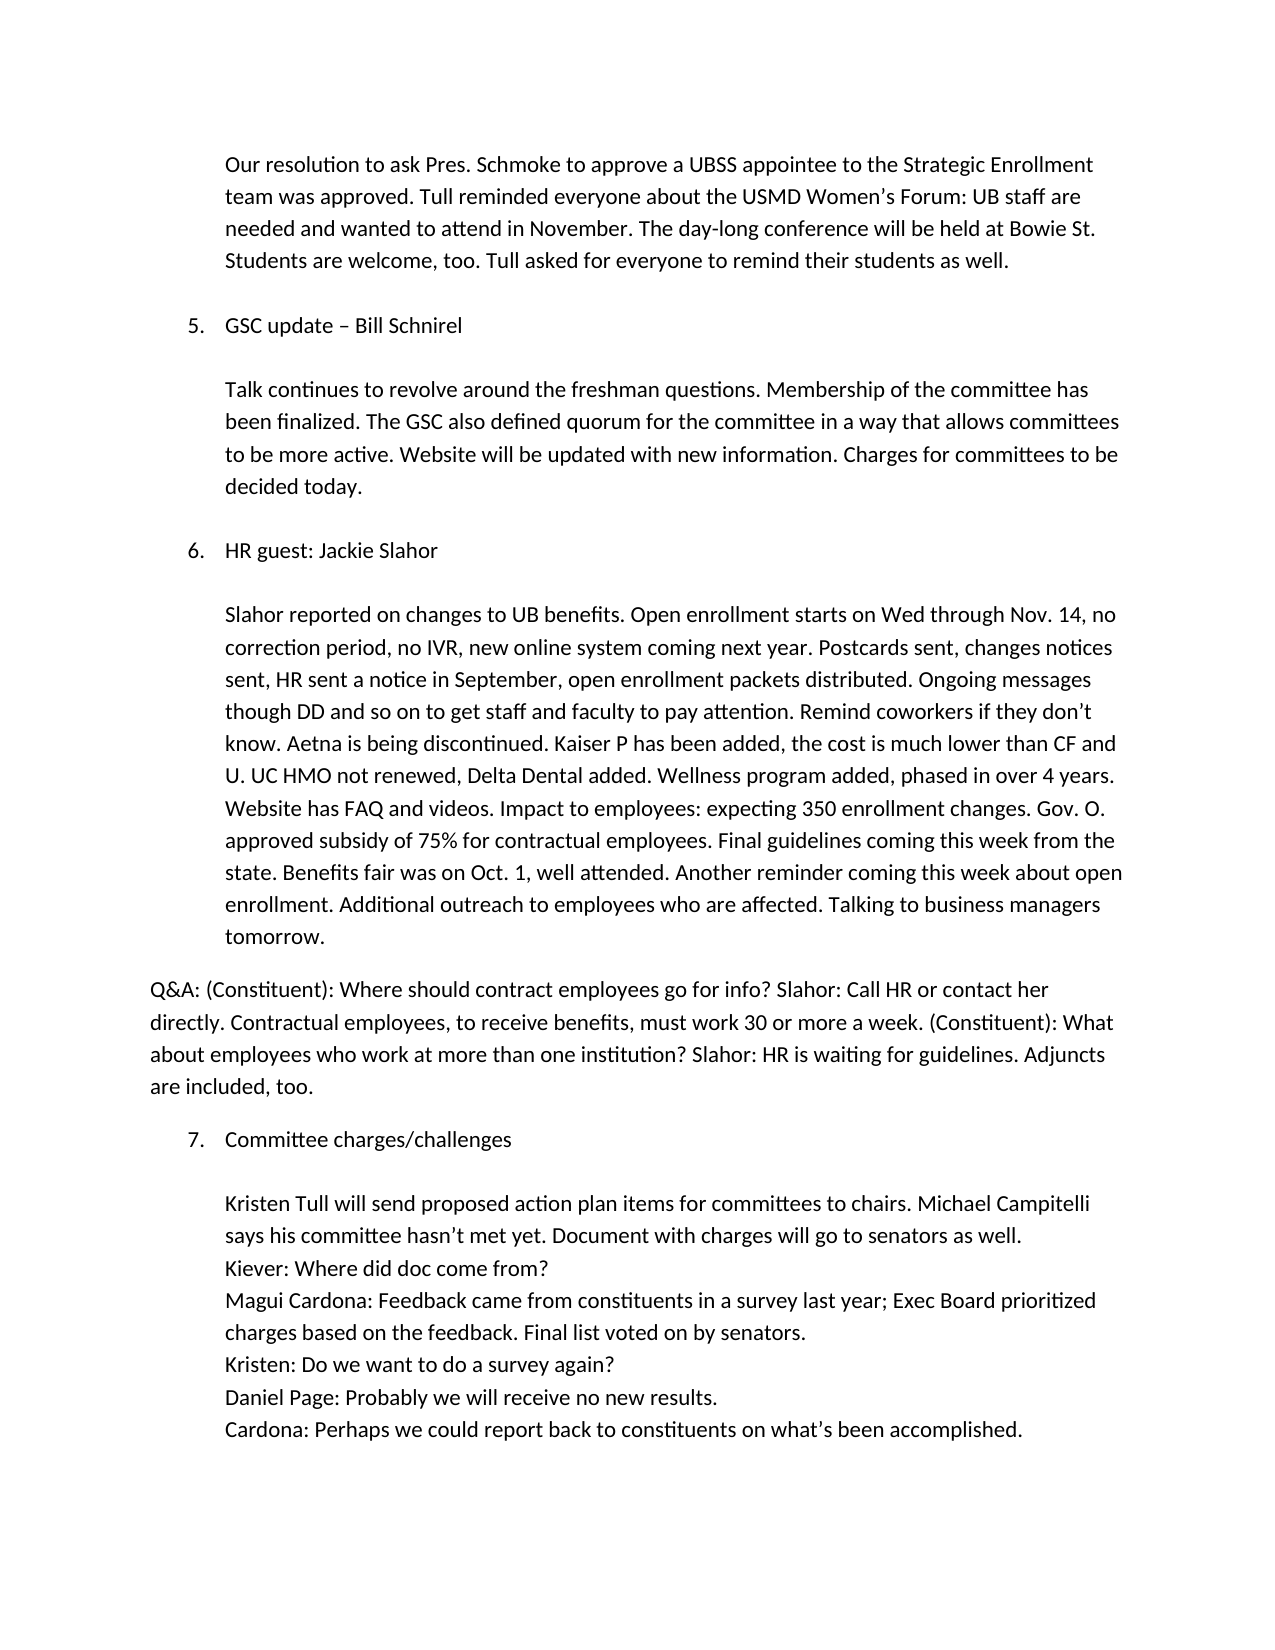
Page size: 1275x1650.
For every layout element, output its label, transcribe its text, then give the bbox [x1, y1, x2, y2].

list Kristen Tull will send proposed action plan items for committees to chairs. Michael Campitelli says his committee hasn’t met yet. Document with charges will go to senators as well. [225, 1189, 1125, 1250]
list Kristen: Do we want to do a survey again? [225, 1350, 1125, 1378]
list Magui Cardona: Feedback came from constituents in a survey last year; Exec Board prioritized charges based on the feedback. Final list voted on by senators. [225, 1286, 1125, 1346]
text Q&A: (Constituent): Where should contract employees go for info? Slahor: Call HR or contact her directly. Contractual employees, to receive benefits, must work 30 or more a week. (Constituent): What about employees who work at more than one institution? Slahor: HR is waiting for guidelines. Adjuncts are included, too. [150, 976, 1125, 1100]
list Committee charges/challenges [187, 1125, 1125, 1153]
list HR guest: Jackie Slahor [187, 536, 1125, 564]
list Slahor reported on changes to UB benefits. Open enrollment starts on Wed through Nov. 14, no correction period, no IVR, new online system coming next year. Postcards sent, changes notices sent, HR sent a notice in September, open enrollment packets distributed. Ongoing messages though DD and so on to get staff and faculty to pay attention. Remind coworkers if they don’t know. Aetna is being discontinued. Kaiser P has been added, the cost is much lower than CF and U. UC HMO not renewed, Delta Dental added. Wellness program added, phased in over 4 years. Website has FAQ and videos. Impact to employees: expecting 350 enrollment changes. Gov. O. approved subsidy of 75% for contractual employees. Final guidelines coming this week from the state. Benefits fair was on Oct. 1, well attended. Another reminder coming this week about open enrollment. Additional outreach to employees who are affected. Talking to business managers tomorrow. [225, 601, 1125, 951]
list Cardona: Perhaps we could report back to constituents on what’s been accomplished. [225, 1415, 1125, 1443]
list Kiever: Where did doc come from? [225, 1254, 1125, 1282]
list GSC update – Bill Schnirel [187, 311, 1125, 339]
list Talk continues to revolve around the freshman questions. Membership of the has been finalized. The GSC also defined quorum for the committee in a way that allows committees to be more active. Website will be updated with new information. Charges for committees to be decided today. [225, 375, 1125, 500]
list Our resolution to ask Pres. Schmoke to approve a UBSS appointee to the Strategic Enrollment team was approved. Tull reminded everyone about the USMD Women’s Forum: UB staff are needed and wanted to attend in November. The day-long conference will be held at Bowie St. Students are welcome, too. Tull asked for everyone to remind their students as well. [225, 150, 1125, 274]
list Daniel Page: Probably we will receive no new results. [225, 1383, 1125, 1411]
